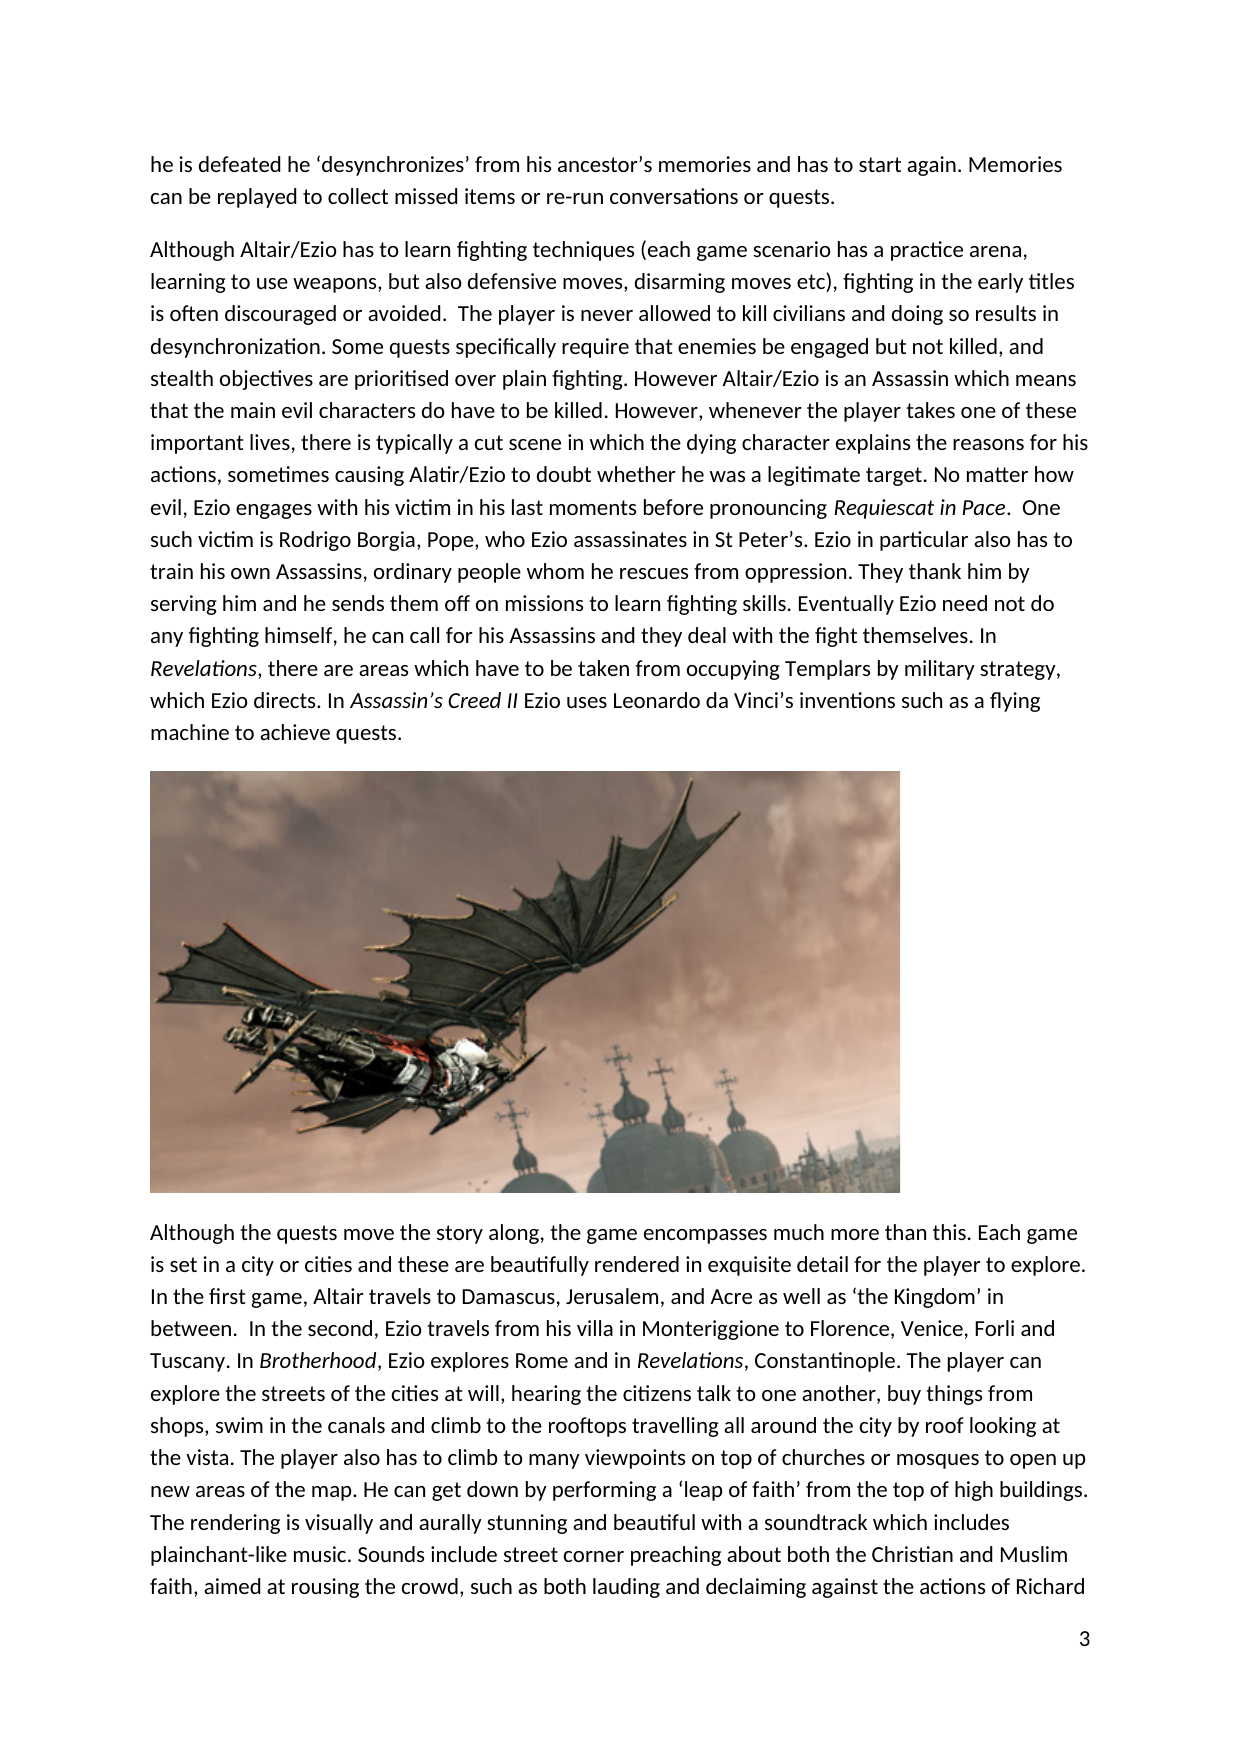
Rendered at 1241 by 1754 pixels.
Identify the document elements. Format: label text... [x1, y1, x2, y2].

picture [150, 771, 901, 1193]
text Although Altair/Ezio has to learn fighting techniques (each game scenario has a practice arena, learning to use weapons, but also defensive moves, disarming moves etc), fighting in the early titles is often discouraged or avoided. The player is never allowed to kill civilians and doing so results in desynchronization. Some quests specifically require that enemies be engaged but not killed, and stealth objectives are prioritised over plain fighting. However Altair/Ezio is an Assassin which means that the main evil characters do have to be killed. However, whenever the player takes one of these important lives, there is typically a cut scene in which the dying character explains the reasons for his actions, sometimes causing Alatir/Ezio to doubt whether he was a legitimate target. No matter how evil, Ezio engages with his victim in his last moments before pronouncing Requiescat in Pace. One such victim is Rodrigo Borgia, Pope, who Ezio assassinates in St Peter’s. Ezio in particular also has to train his own Assassins, ordinary people whom he rescues from oppression. They thank him by serving him and he sends them off on missions to learn fighting skills. Eventually Ezio need not do any fighting himself, he can call for his Assassins and they deal with the fight themselves. In Revelations, there are areas which have to be taken from occupying Templars by military strategy, which Ezio directs. In Assassin’s Creed II Ezio uses Leonardo da Vinci’s inventions such as a flying machine to achieve quests. [150, 235, 1090, 746]
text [150, 1218, 1090, 1600]
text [150, 150, 1090, 210]
